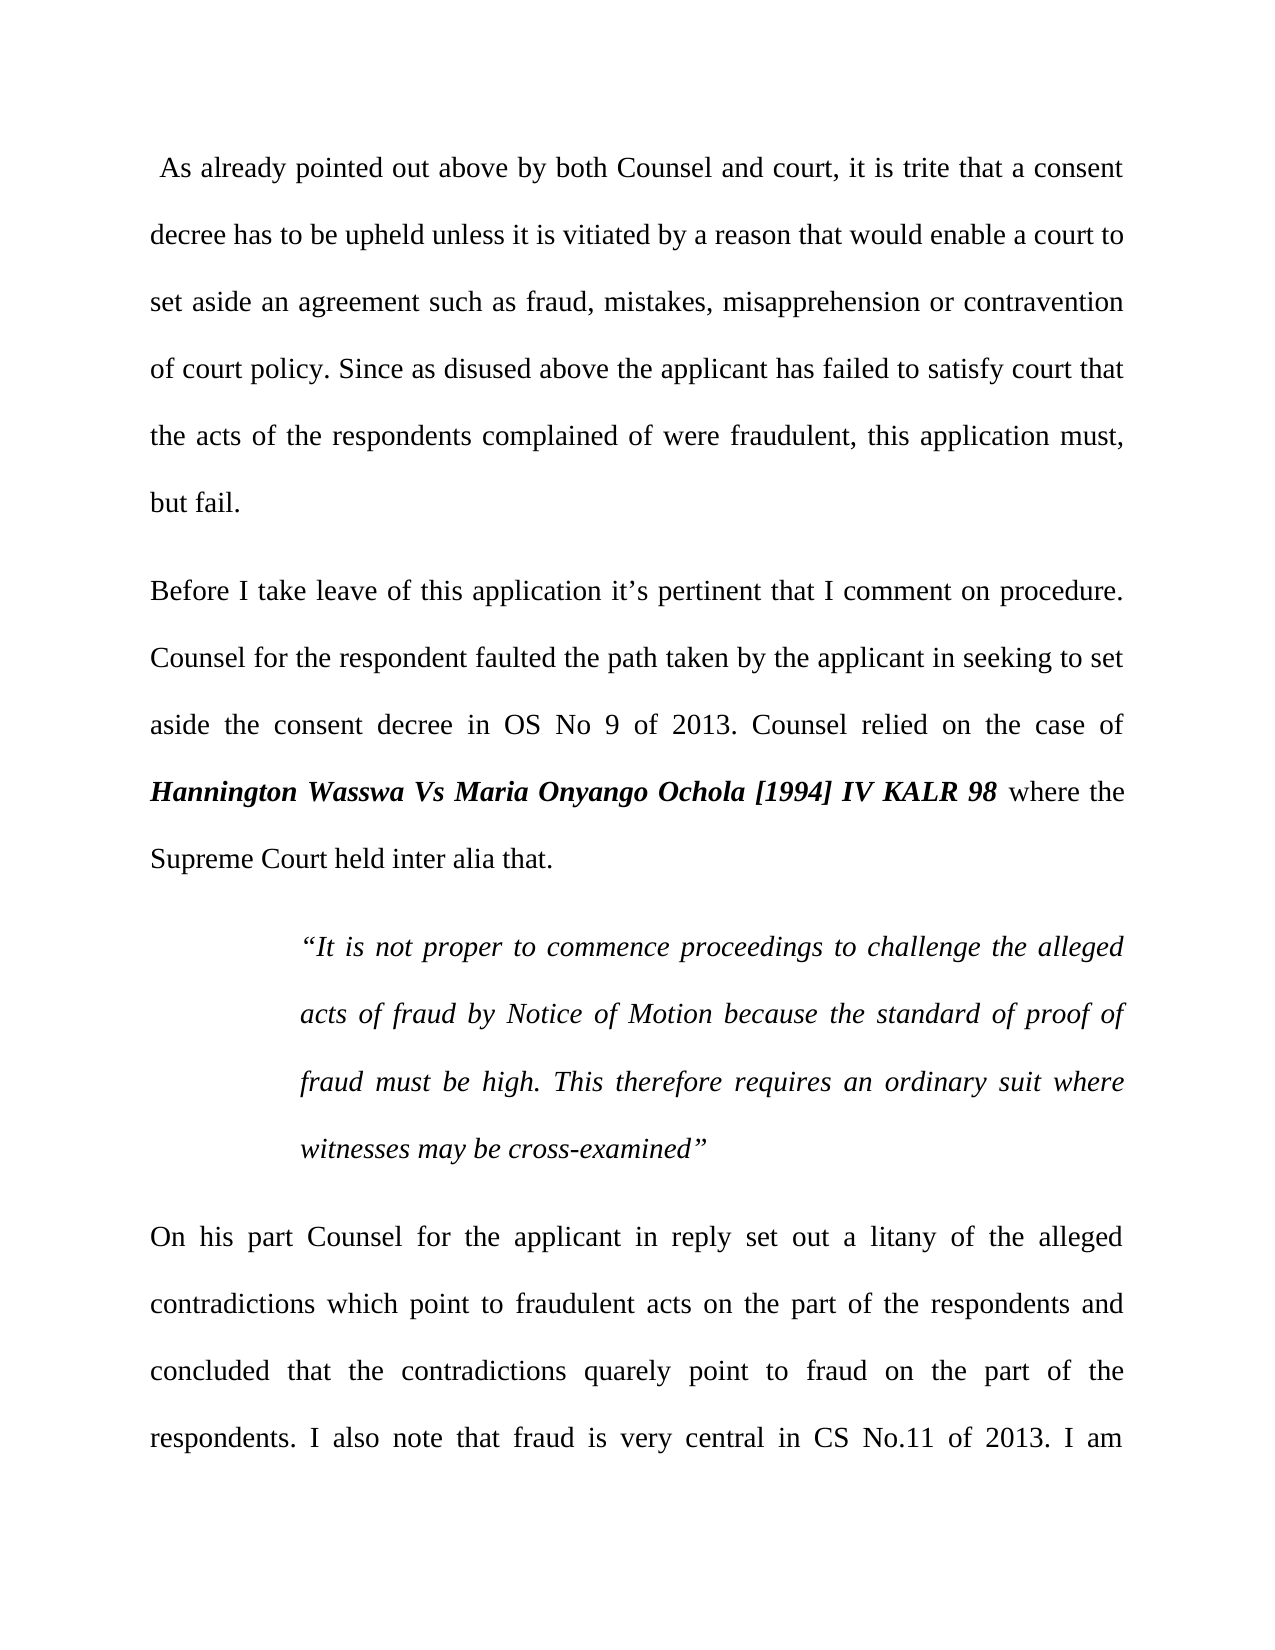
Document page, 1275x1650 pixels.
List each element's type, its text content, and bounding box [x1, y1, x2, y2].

text “It is not proper to commence proceedings to challenge the alleged acts of fraud by Notice of Motion because the standard of proof of fraud must be high. This therefore requires an ordinary suit where witnesses may be cross-examined” [300, 929, 1125, 1164]
text As already pointed out above by both Counsel and court, it is trite that a consent decree has to be upheld unless it is vitiated by a reason that would enable a court to set aside an agreement such as fraud, mistakes, misapprehension or contravention of court policy. Since as disused above the applicant has failed to satisfy court that the acts of the respondents complained of were fraudulent, this application must, but fail. [150, 150, 1125, 519]
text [150, 1219, 1125, 1453]
text Before I take leave of this application it’s pertinent that I comment on procedure. Counsel for the respondent faulted the path taken by the applicant in seeking to set aside the consent decree in OS No 9 of 2013. Counsel relied on the case of Hannington Wasswa Vs Maria Onyango Ochola [1994] IV KALR 98 where the Supreme Court held inter alia that. [150, 573, 1125, 875]
